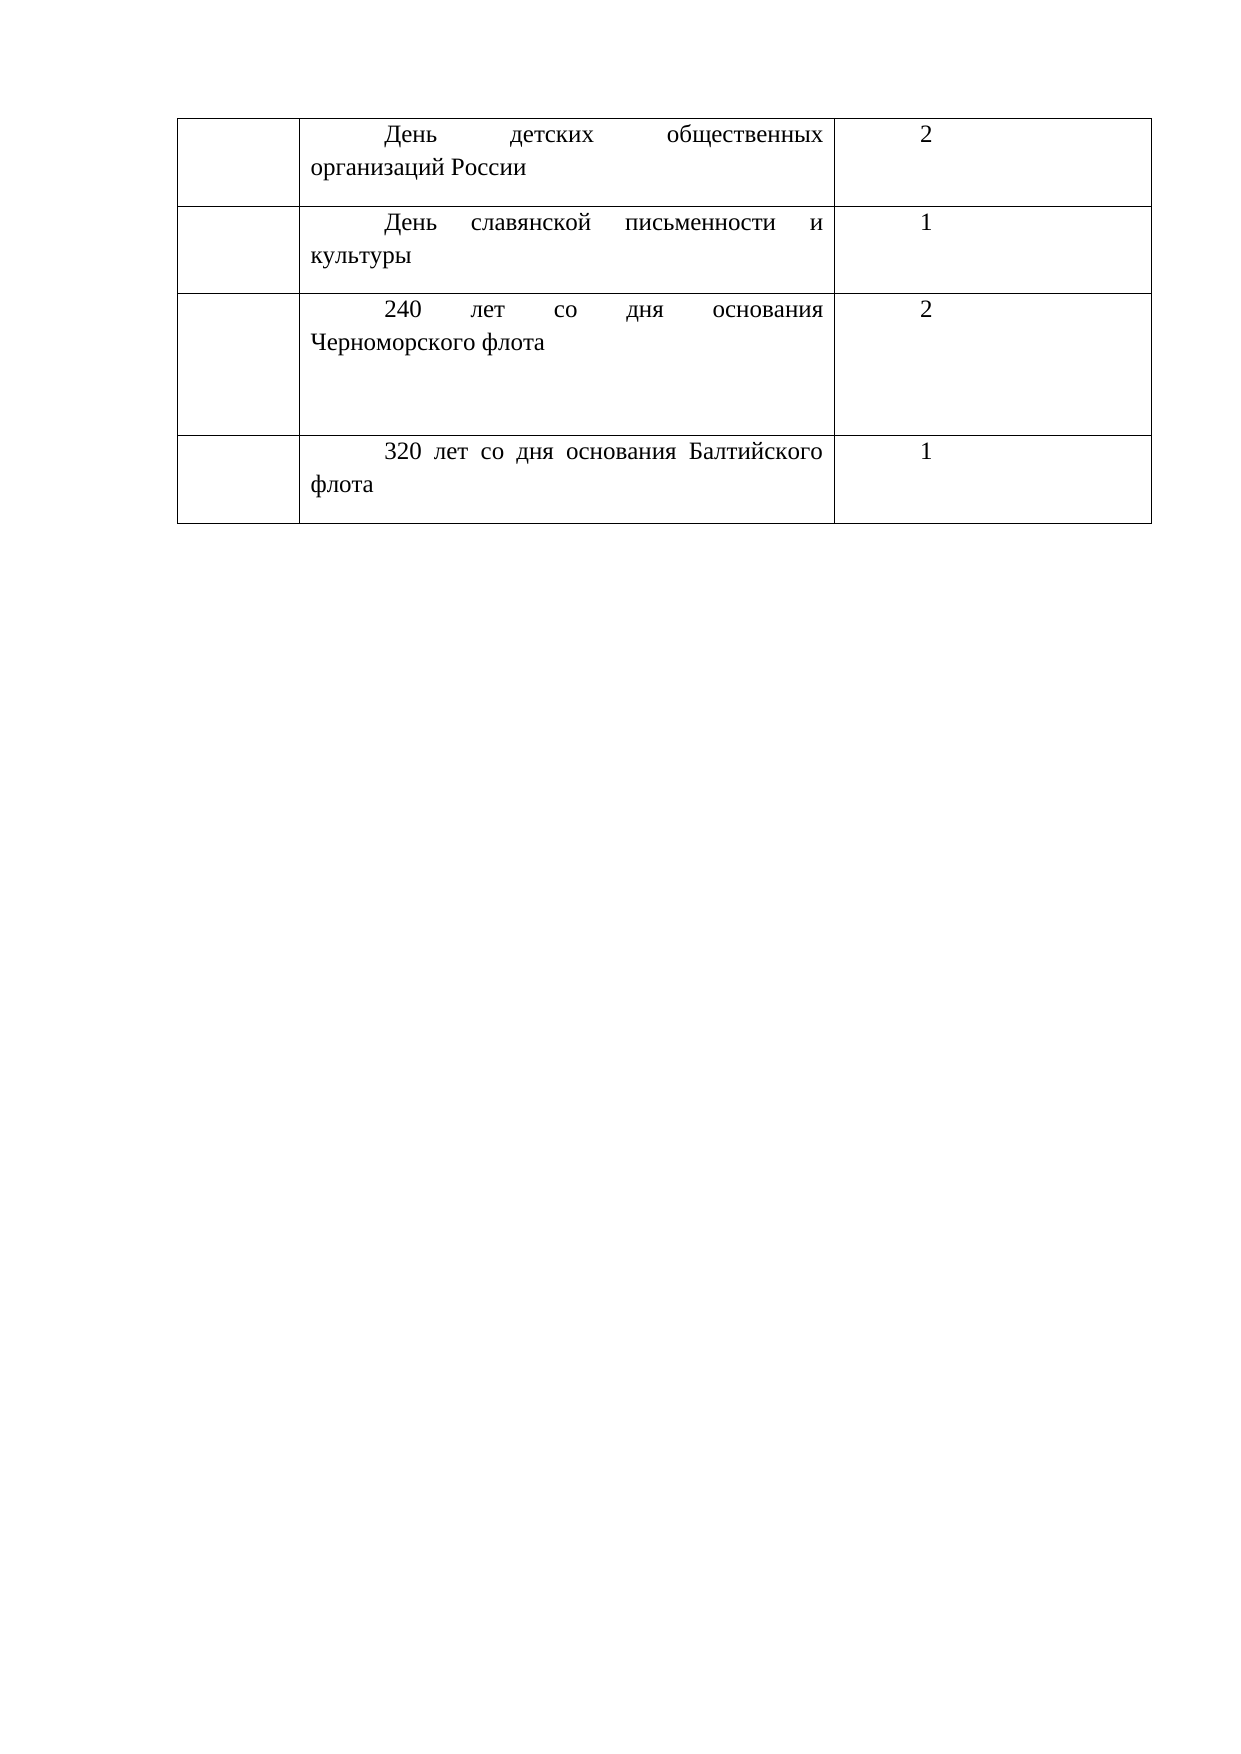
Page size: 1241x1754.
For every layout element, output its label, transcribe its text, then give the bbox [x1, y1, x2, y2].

table_cell [178, 207, 299, 293]
table_cell 1 [835, 436, 1151, 522]
table_cell День славянской письменности и культуры [300, 207, 834, 293]
table_cell 1 [835, 207, 1151, 293]
table_cell 320 лет со дня основания Балтийского флота [300, 436, 834, 522]
table_cell 2 [835, 294, 1151, 435]
table_cell День детских общественных организаций России [300, 119, 834, 206]
table_cell 2 [835, 119, 1151, 206]
table_cell [178, 436, 299, 522]
table_cell [178, 119, 299, 206]
table_cell 240 лет со дня основания Черноморского флота [300, 294, 834, 435]
table_cell [178, 294, 299, 435]
